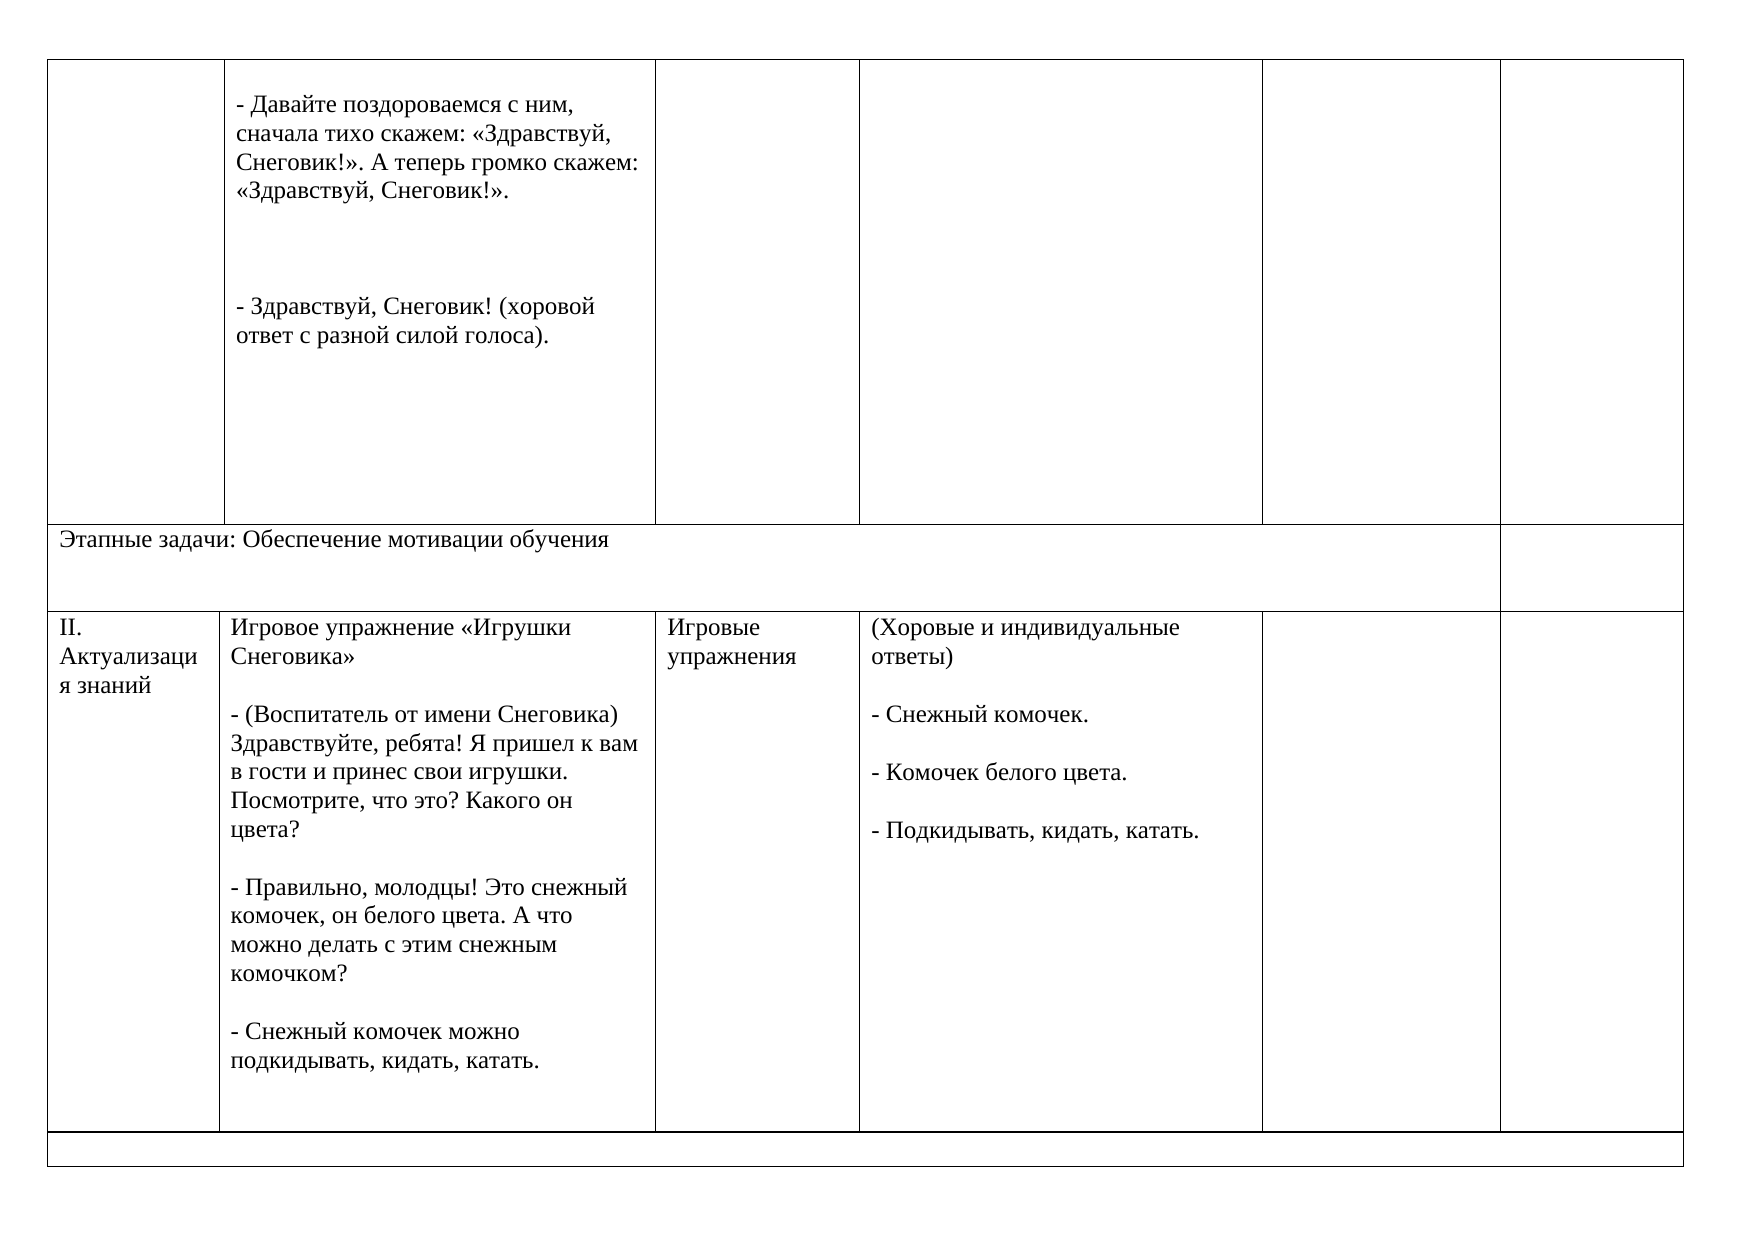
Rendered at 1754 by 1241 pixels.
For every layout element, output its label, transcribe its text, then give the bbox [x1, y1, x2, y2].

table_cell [860, 60, 1262, 523]
table_cell (Хоровые и индивидуальные ответы) - Снежный комочек. - Комочек белого цвета. - Подкидывать, кидать, катать. [860, 612, 1262, 1131]
table_cell [1501, 612, 1683, 1131]
table_cell [1263, 60, 1500, 523]
table_cell Этапные задачи: Обеспечение мотивации обучения [48, 525, 1500, 611]
table_cell [1263, 612, 1500, 1131]
table_cell [1501, 60, 1683, 523]
table_cell Игровые упражнения [656, 612, 859, 1131]
table_cell Игровое упражнение «Игрушки Снеговика» - (Воспитатель от имени Снеговика) Здравствуйте, ребята! Я пришел к вам в гости и принес свои игрушки. Посмотрите, что это? Какого он цвета? - Правильно, молодцы! Это снежный комочек, он белого цвета. А что можно делать с этим снежным комочком? - Снежный комочек можно подкидывать, кидать, катать. [220, 612, 655, 1131]
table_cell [656, 60, 859, 523]
table_cell [1501, 525, 1683, 611]
table_cell [48, 1133, 1683, 1166]
table_cell II. Актуализация знаний [48, 612, 219, 1131]
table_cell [48, 60, 224, 523]
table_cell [225, 60, 655, 523]
